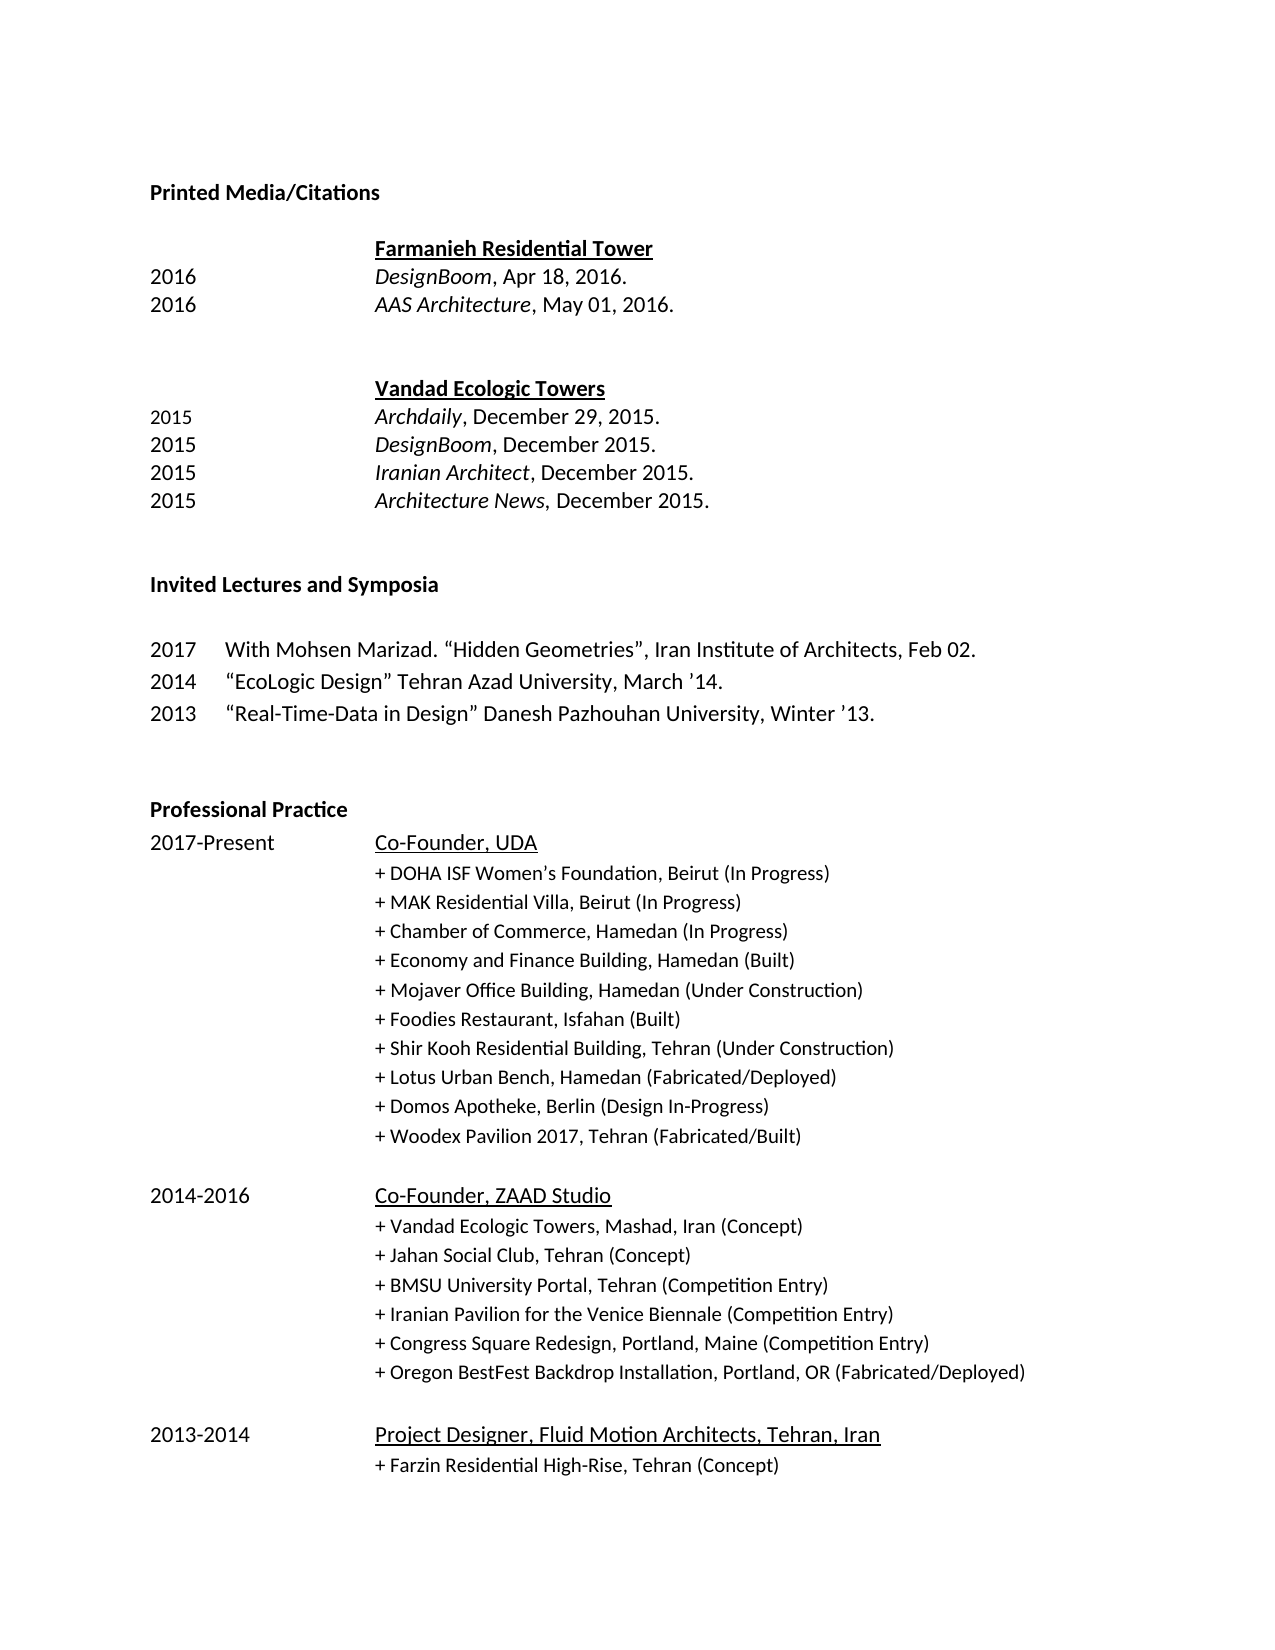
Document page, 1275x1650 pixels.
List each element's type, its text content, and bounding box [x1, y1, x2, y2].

text Printed Media/Citations [150, 178, 1125, 206]
text + Iranian Pavilion for the Venice Biennale (Competition Entry) [150, 1301, 1125, 1326]
text + Shir Kooh Residential Building, Tehran (Under Construction) [150, 1035, 1125, 1061]
text 2014-2016 Co-Founder, ZAAD Studio [150, 1181, 1125, 1209]
text 2013-2014 Project Designer, Fluid Motion Architects, Tehran, Iran [150, 1420, 1125, 1448]
text Invited Lectures and Symposia [150, 570, 1125, 598]
text 2013 “Real-Time-Data in Design” Danesh Pazhouhan University, Winter ’13. [150, 699, 1125, 727]
text 2017 With Mohsen Marizad. “Hidden Geometries”, Iran Institute of Architects, Feb 02. [150, 635, 1125, 663]
text + Domos Apotheke, Berlin (Design In-Progress) [150, 1094, 1125, 1119]
text + Economy and Finance Building, Hamedan (Built) [150, 947, 1125, 973]
text Vandad Ecologic Towers [300, 374, 1125, 402]
text 2015 Archdaily, December 29, 2015. [150, 402, 1125, 430]
text + Woodex Pavilion 2017, Tehran (Fabricated/Built) [150, 1123, 1125, 1148]
text + Farzin Residential High-Rise, Tehran (Concept) [150, 1452, 1125, 1478]
text + MAK Residential Villa, Beirut (In Progress) [300, 889, 1125, 914]
text 2016 DesignBoom, Apr 18, 2016. [150, 262, 1125, 290]
text 2014 “EcoLogic Design” Tehran Azad University, March ’14. [150, 667, 1125, 695]
text + Vandad Ecologic Towers, Mashad, Iran (Concept) [150, 1213, 1125, 1239]
text Professional Practice [150, 796, 1125, 824]
text 2015 Iranian Architect, December 2015. [150, 458, 1125, 486]
text + Congress Square Redesign, Portland, Maine (Competition Entry) [150, 1330, 1125, 1356]
text Farmanieh Residential Tower [300, 234, 1125, 262]
text + Lotus Urban Bench, Hamedan (Fabricated/Deployed) [150, 1064, 1125, 1090]
text + BMSU University Portal, Tehran (Competition Entry) [150, 1272, 1125, 1297]
text 2015 Architecture News, December 2015. [150, 486, 1125, 514]
text 2017-Present Co-Founder, UDA [150, 828, 1125, 856]
text + Foodies Restaurant, Isfahan (Built) [150, 1006, 1125, 1032]
text + Oregon BestFest Backdrop Installation, Portland, OR (Fabricated/Deployed) [150, 1359, 1125, 1385]
text + Chamber of Commerce, Hamedan (In Progress) [300, 918, 1125, 944]
text + DOHA ISF Women’s Foundation, Beirut (In Progress) [300, 860, 1125, 885]
text 2015 DesignBoom, December 2015. [150, 430, 1125, 458]
text 2016 AAS Architecture, May 01, 2016. [150, 290, 1125, 318]
text + Jahan Social Club, Tehran (Concept) [150, 1243, 1125, 1268]
text + Mojaver Office Building, Hamedan (Under Construction) [150, 977, 1125, 1002]
